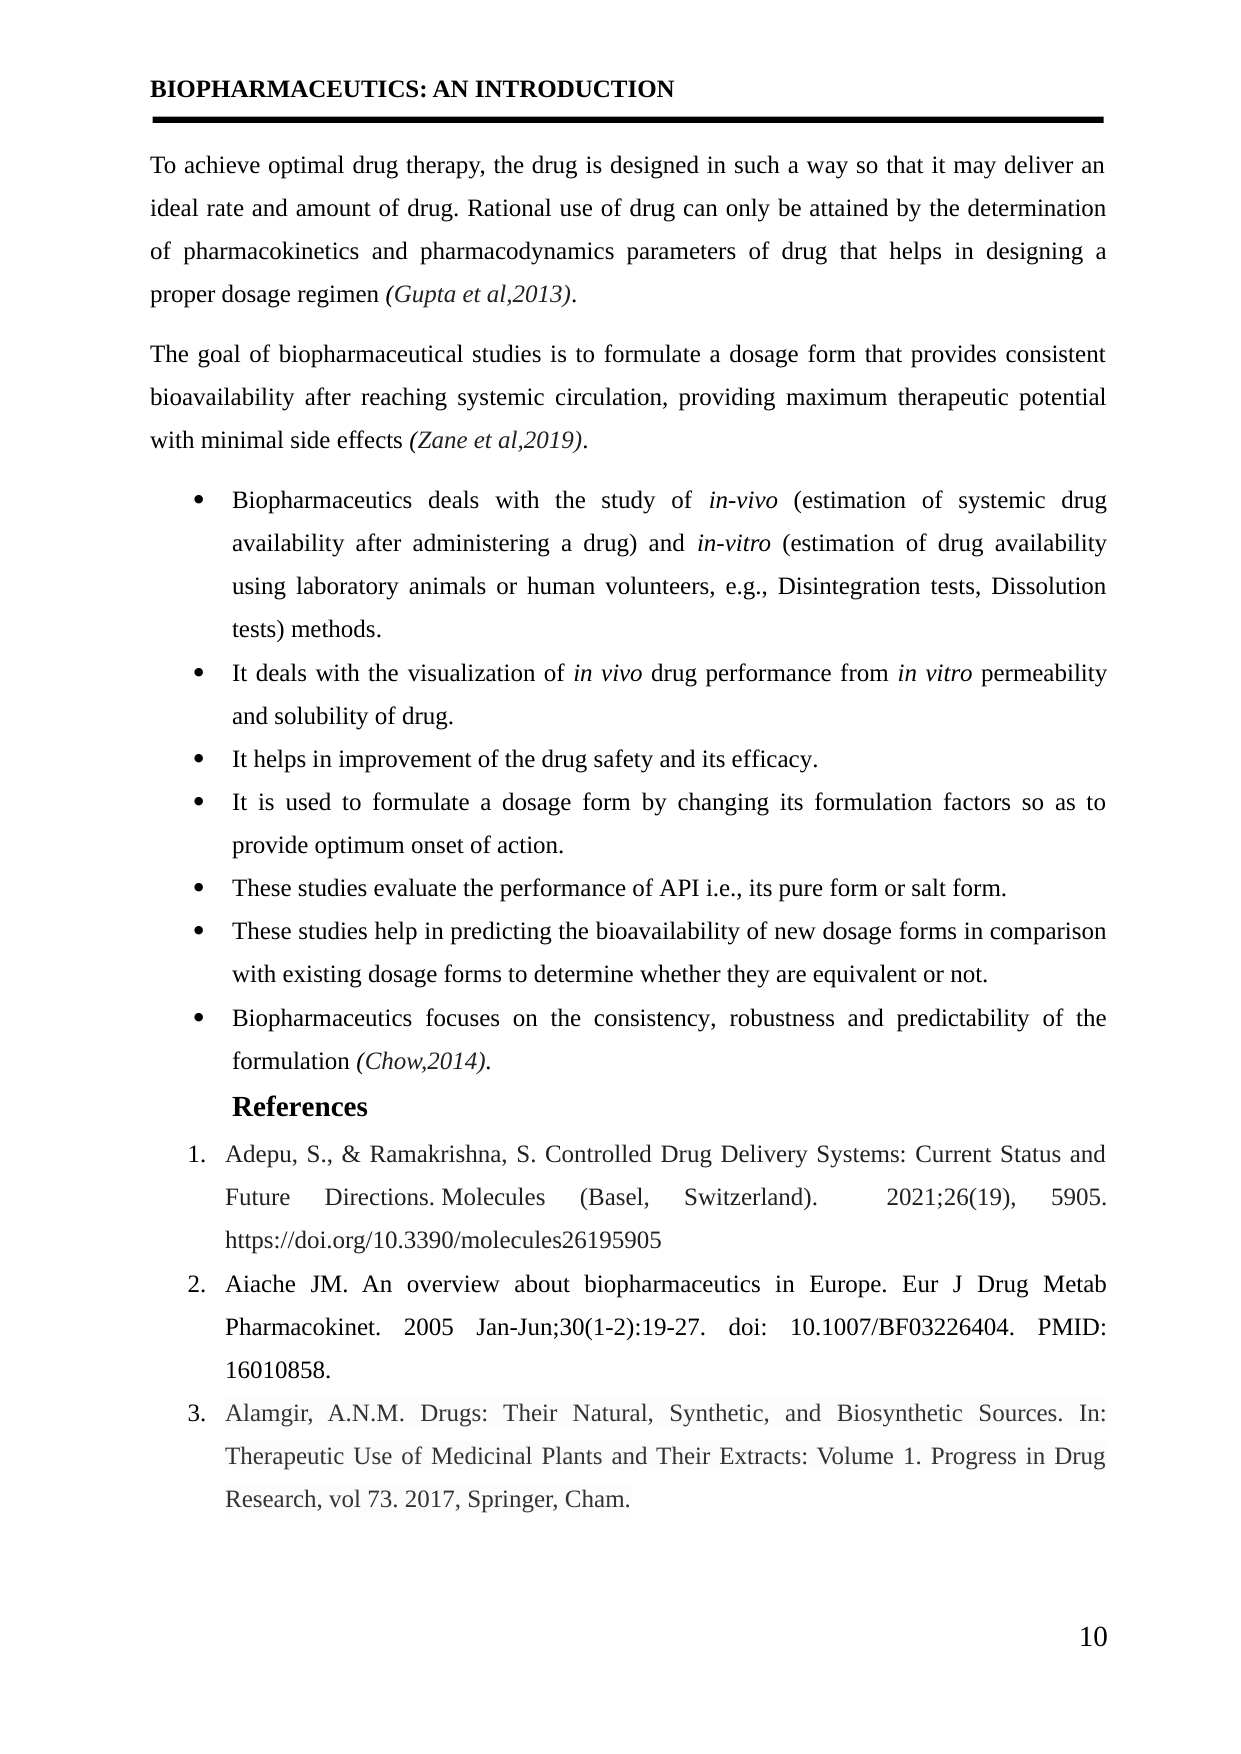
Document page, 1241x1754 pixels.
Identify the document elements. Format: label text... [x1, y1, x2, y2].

list Aiache JM. An overview about biopharmaceutics in Europe. Eur J Drug Metab Pharmacokinet. 2005 Jan-Jun;30(1-2):19-27. doi: 10.1007/BF03226404. PMID: 16010858. [187, 1269, 1107, 1384]
text To achieve optimal drug therapy, the drug is designed in such a way so that it may deliver an ideal rate and amount of drug. Rational use of drug can only be attained by the determination of pharmacokinetics and pharmacodynamics parameters of drug that helps in designing a proper dosage regimen (Gupta et al,2013). [150, 150, 1107, 308]
list It is used to formulate a dosage form by changing its formulation factors so as to provide optimum onset of action. [194, 787, 1107, 859]
list Adepu, S., & Ramakrishna, S. Controlled Drug Delivery Systems: Current Status and Future Directions. Molecules (Basel, Switzerland). 2021;26(19), 5905. https://doi.org/10.3390/molecules26195905 [187, 1139, 1107, 1254]
list These studies evaluate the performance of API i.e., its pure form or salt form. [194, 873, 1107, 902]
list It deals with the visualization of in vivo drug performance from in vitro permeability and solubility of drug. [194, 658, 1107, 729]
list Biopharmaceutics deals with the study of in-vivo (estimation of systemic drug availability after administering a drug) and in-vitro (estimation of drug availability using laboratory animals or human volunteers, e.g., Disintegration tests, Dissolution tests) methods. [194, 485, 1107, 643]
list Biopharmaceutics focuses on the consistency, robustness and predictability of the formulation (Chow,2014). [194, 1003, 1107, 1074]
list References [232, 1089, 1107, 1122]
text The goal of biopharmaceutical studies is to formulate a dosage form that provides consistent bioavailability after reaching systemic circulation, providing maximum therapeutic potential with minimal side effects (Zane et al,2019). [150, 339, 1107, 454]
list Alamgir, A.N.M. Drugs: Their Natural, Synthetic, and Biosynthetic Sources. In: Therapeutic Use of Medicinal Plants and Their Extracts: Volume 1. Progress in Drug Research, vol 73. 2017, Springer, Cham. [187, 1398, 1107, 1513]
list These studies help in predicting the bioavailability of new dosage forms in comparison with existing dosage forms to determine whether they are equivalent or not. [194, 916, 1107, 988]
list It helps in improvement of the drug safety and its efficacy. [194, 744, 1107, 773]
